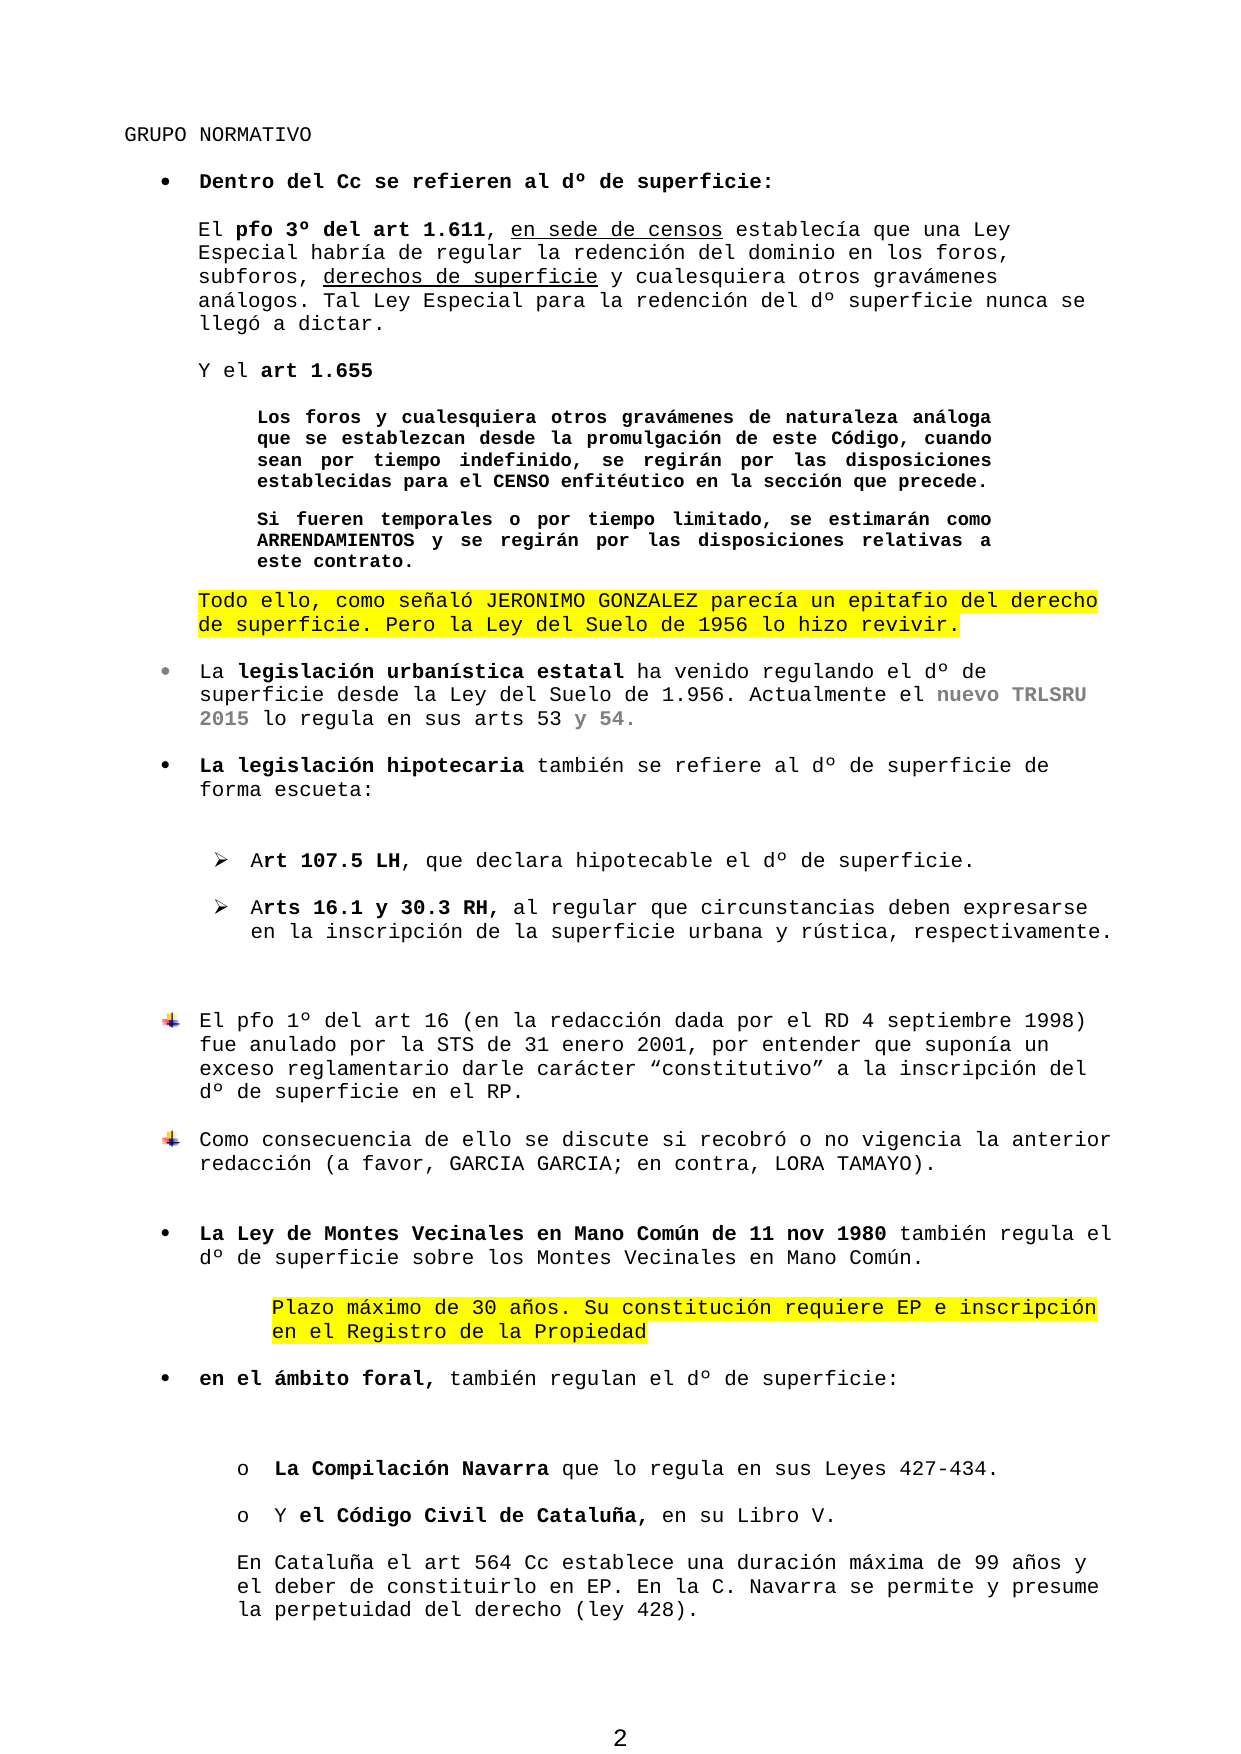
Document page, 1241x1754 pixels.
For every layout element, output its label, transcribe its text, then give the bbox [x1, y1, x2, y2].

list que lo regula en sus Leyes 427-434. [237, 1457, 1116, 1481]
list Art 107.5 LH, que declara hipotecable el dº de superficie. [213, 850, 1116, 874]
text Y el art 1.655 [198, 361, 1116, 384]
list El pfo 1º del art 16 (en la redacción dada por el RD 4 septiembre 1998) fue anulado por de 31 enero 2001, por entender que suponía un exceso reglamentario darle carácter “constitutivo” a la inscripción del dº de superficie en el RP. [162, 1010, 1116, 1105]
text En Cataluña el art 564 Cc establece una duración máxima de 99 años y el deber de constituirlo en EP. En la C. Navarra se permite y presume la perpetuidad del derecho (ley 428). [237, 1552, 1116, 1623]
picture [162, 1129, 180, 1147]
text El pfo 3º del art 1.611, en sede de censos establecía que una Ley Especial habría de regular la redención del dominio en los foros, subforos, derechos de superficie y cualesquiera otros gravámenes análogos. Tal Ley Especial para la redención del dº superficie nunca se llegó a dictar. [198, 219, 1116, 337]
text GRUPO NORMATIVO [124, 124, 1116, 148]
list Y el Código Civil de Cataluña, en su Libro V. [237, 1505, 1116, 1528]
text Todo ello, como señaló JERONIMO GONZALEZ parecía un epitafio del derecho de superficie. Pero la Ley del Suelo de 1956 lo hizo revivir. [198, 590, 1116, 637]
text Los foros y cualesquiera otros gravámenes de naturaleza análoga que se establezcan desde la promulgación de este Código, cuando sean por tiempo indefinido, se regirán por las disposiciones establecidas para el CENSO enfitéutico en la sección que precede. [257, 408, 992, 493]
list en el ámbito foral, también regulan el dº de superficie: [162, 1368, 1116, 1392]
list La Ley de Montes Vecinales en Mano Común de 11 nov 1980 también regula el dº de superficie sobre los Montes Vecinales en Mano Común. [162, 1223, 1116, 1271]
list Dentro del Cc se refieren al dº de superficie: [162, 171, 1116, 195]
list La legislación urbanística estatal ha venido regulando el dº de superficie desde del Suelo de 1.956. Actualmente el nuevo TRLSRU 2015 lo regula en sus arts 53 y 54. [162, 661, 1116, 732]
picture [162, 1011, 180, 1028]
list La legislación hipotecaria también se refiere al dº de superficie de forma escueta: [162, 755, 1116, 803]
text Plazo máximo de 30 años. Su constitución requiere EP e inscripción en el Registro de la Propiedad [647, 1297, 1116, 1344]
list Arts 16.1 y 30.3 RH, al regular que circunstancias deben expresarse en la inscripción de la superficie urbana y rústica, respectivamente. [213, 897, 1116, 944]
list Como consecuencia de ello se discute si recobró o no vigencia la anterior redacción (a favor, GARCIA GARCIA; en contra, LORA TAMAYO). [162, 1129, 1116, 1176]
text Si fueren temporales o por tiempo limitado, se estimarán como ARRENDAMIENTOS y se regirán por las disposiciones relativas a este contrato. [257, 509, 992, 573]
